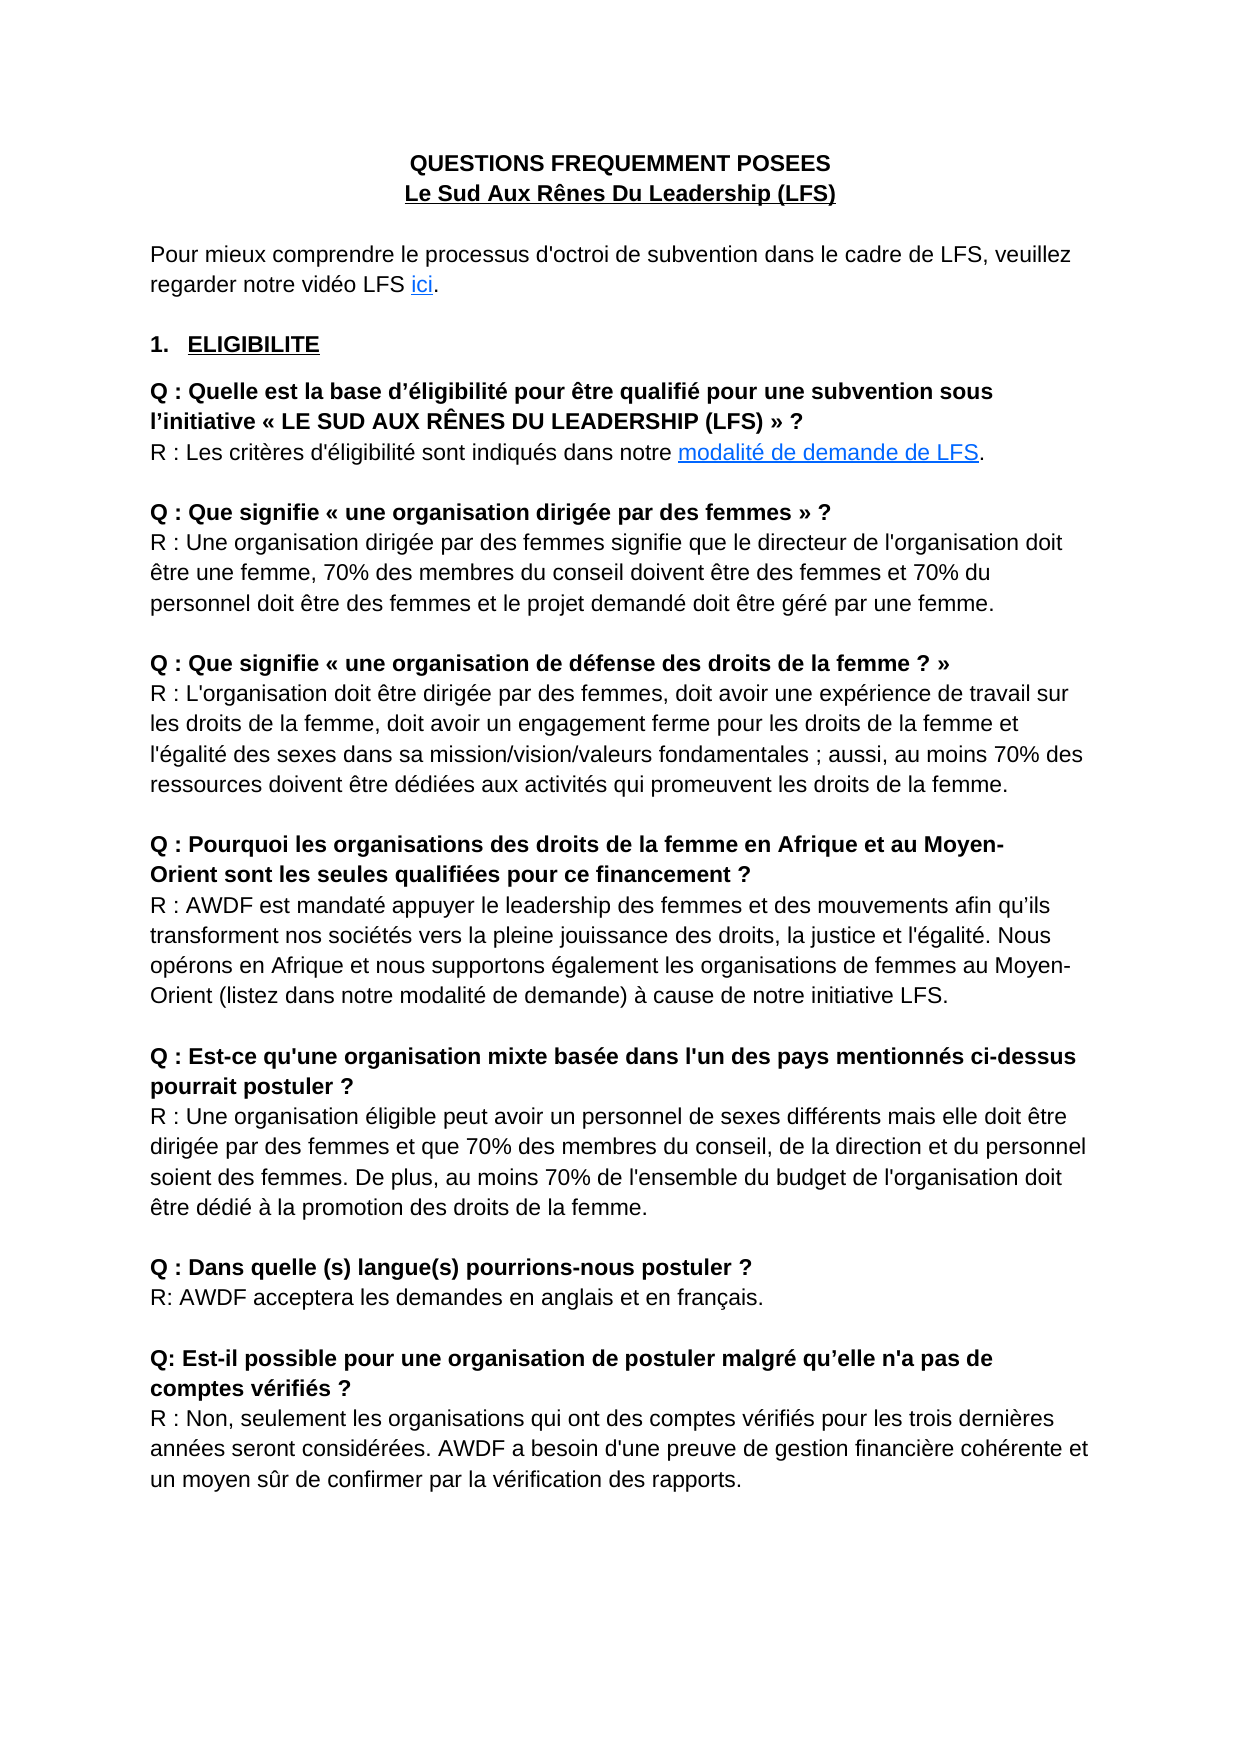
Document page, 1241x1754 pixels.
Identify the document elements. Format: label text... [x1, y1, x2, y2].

text R : L'organisation doit être dirigée par des femmes, doit avoir une expérience de travail sur les droits de la femme, doit avoir un engagement ferme pour les droits de la femme et l'égalité des sexes dans sa mission/vision/valeurs fondamentales ; aussi, au moins 70% des ressources doivent être dédiées aux activités qui promeuvent les droits de la femme. [150, 680, 1090, 797]
text R : AWDF est mandaté appuyer le leadership des femmes et des mouvements afin qu’ils transforment nos sociétés vers la pleine jouissance des droits, la justice et l'égalité. Nous opérons en Afrique et nous supportons également les organisations de femmes au Moyen-Orient (listez dans notre modalité de demande) à cause de notre initiative LFS. [150, 892, 1090, 1009]
text R : Non, seulement les organisations qui ont des comptes vérifiés pour les trois dernières années seront considérées. AWDF a besoin d'une preuve de gestion financière cohérente et un moyen sûr de confirmer par la vérification des rapports. [150, 1405, 1090, 1492]
text Pour mieux comprendre le processus d'octroi de subvention dans le cadre de LFS, veuillez regarder notre vidéo LFS ici. [150, 241, 1090, 297]
text R : Les critères d'éligibilité sont indiqués dans notre modalité de demande de LFS. [150, 438, 1090, 465]
text R : Une organisation éligible peut avoir un personnel de sexes différents mais elle doit être dirigée par des femmes et que 70% des membres du conseil, de la direction et du personnel soient des femmes. De plus, au moins 70% de l'ensemble du budget de l'organisation doit être dédié à la promotion des droits de la femme. [150, 1103, 1090, 1220]
text Q : Pourquoi les organisations des droits de la femme en Afrique et au Moyen-Orient sont les seules qualifiées pour ce financement ? [150, 831, 1090, 888]
text Q: Est-il possible pour une organisation de postuler malgré qu’elle n'a pas de comptes vérifiés ? [150, 1345, 1090, 1401]
text R: AWDF acceptera les demandes en anglais et en français. [150, 1284, 1090, 1311]
text Q : Quelle est la base d’éligibilité pour être qualifié pour une subvention sous l’initiative « LE SUD AUX RÊNES DU LEADERSHIP (LFS) » ? [150, 378, 1090, 435]
text R : Une organisation dirigée par des femmes signifie que le directeur de l'organisation doit être une femme, 70% des membres du conseil doivent être des femmes et 70% du personnel doit être des femmes et le projet demandé doit être géré par une femme. [150, 529, 1090, 616]
text Q : Que signifie « une organisation dirigée par des femmes » ? [150, 499, 1090, 525]
text QUESTIONS FREQUEMMENT POSEES [150, 150, 1090, 176]
list ELIGIBILITE [150, 331, 1090, 358]
text Q : Dans quelle (s) langue(s) pourrions-nous postuler ? [150, 1254, 1090, 1281]
text Le Sud Aux Rênes Du Leadership (LFS) [150, 180, 1090, 207]
text Q : Que signifie « une organisation de défense des droits de la femme ? » [150, 650, 1090, 676]
text Q : Est-ce qu'une organisation mixte basée dans l'un des pays mentionnés ci-dessus pourrait postuler ? [150, 1043, 1090, 1099]
